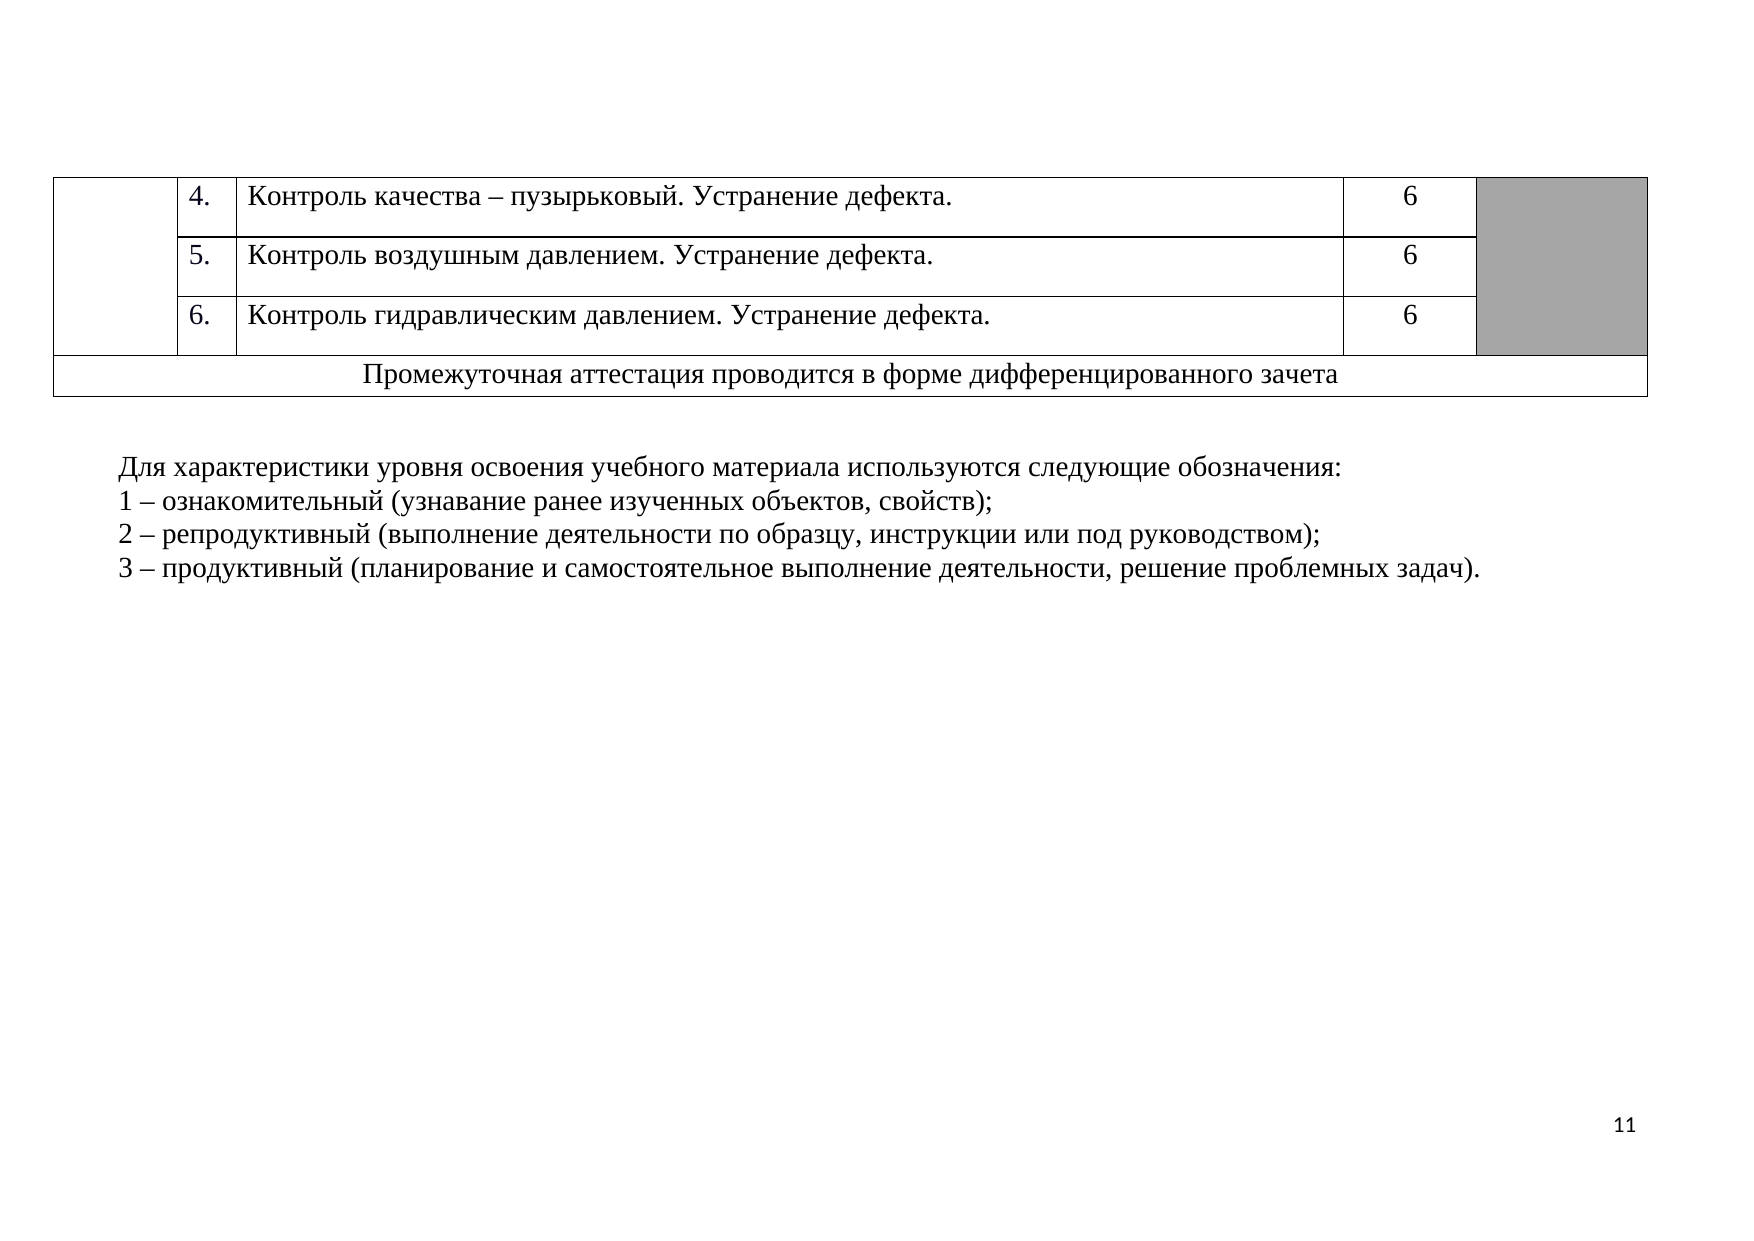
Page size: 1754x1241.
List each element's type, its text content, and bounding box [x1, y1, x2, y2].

text 3 – продуктивный (планирование и самостоятельное выполнение деятельности, решение проблемных задач). [118, 550, 1636, 584]
table_cell Промежуточная аттестация проводится в форме дифференцированного зачета [54, 356, 1647, 396]
table_cell Контроль гидравлическим давлением. Устранение дефекта. [237, 297, 1343, 355]
table_cell 6 [1344, 297, 1476, 355]
table_cell Контроль качества – пузырьковый. Устранение дефекта. [237, 178, 1343, 236]
table_cell Контроль воздушным давлением. Устранение дефекта. [237, 238, 1343, 296]
text 2 – репродуктивный (выполнение деятельности по образцу, инструкции или под руководством); [118, 517, 1636, 550]
table_cell 6 [1344, 178, 1476, 236]
text 1 – ознакомительный (узнавание ранее изученных объектов, свойств); [118, 483, 1636, 517]
table_cell 6. [178, 297, 236, 355]
table_cell 6 [1344, 238, 1476, 296]
table_cell 4. [178, 178, 236, 236]
table_cell 5. [178, 238, 236, 296]
text Для характеристики уровня освоения учебного материала используются следующие обозначения: [118, 449, 1636, 483]
